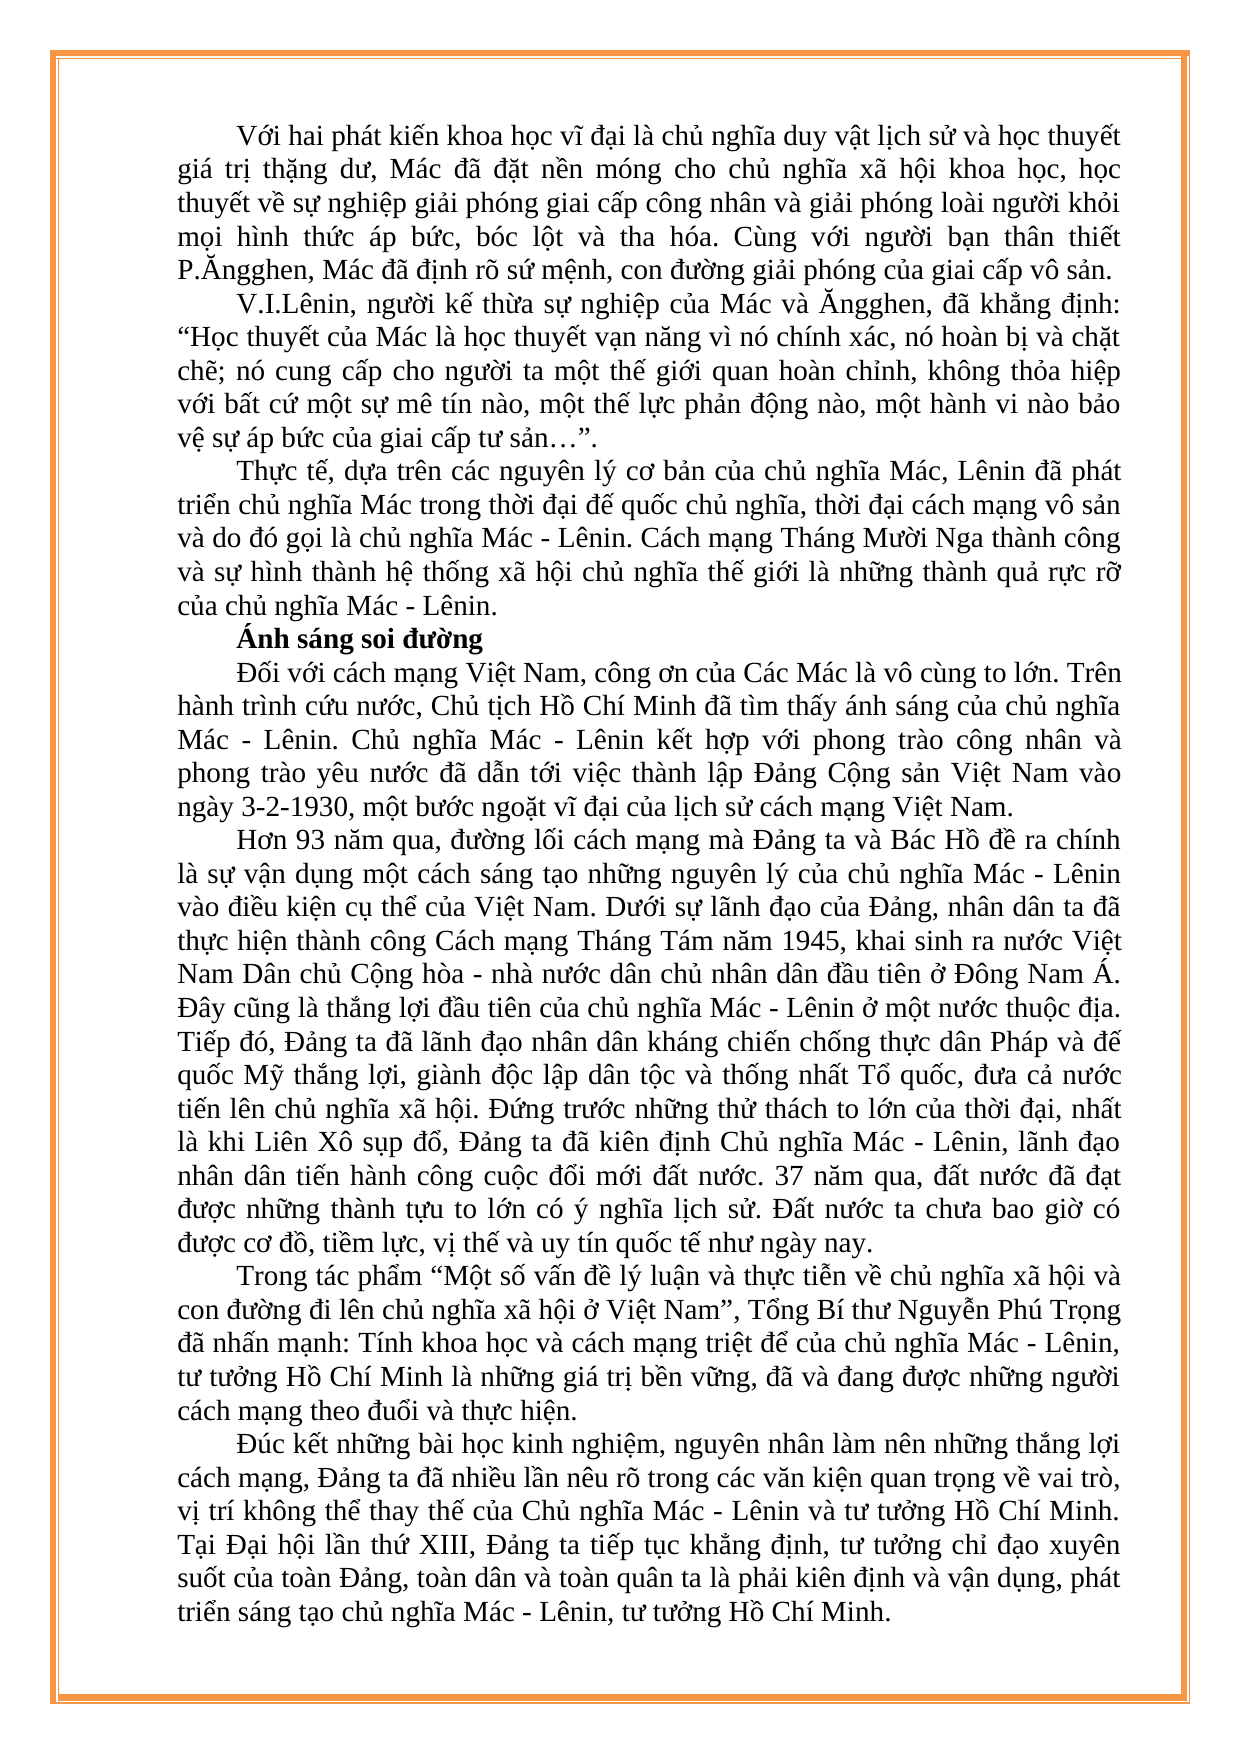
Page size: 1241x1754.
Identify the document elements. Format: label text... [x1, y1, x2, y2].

text Trong tác phẩm “Một số vấn đề lý luận và thực tiễn về chủ nghĩa xã hội và con đường đi lên chủ nghĩa xã hội ở Việt Nam”, Tổng Bí thư Nguyễn Phú Trọng đã nhấn mạnh: Tính khoa học và cách mạng triệt để của chủ nghĩa Mác - Lênin, tư tưởng Hồ Chí Minh là những giá trị bền vững, đã và đang được những người cách mạng theo đuổi và thực hiện. [177, 1258, 1122, 1426]
text Với hai phát kiến khoa học vĩ đại là chủ nghĩa duy vật lịch sử và học thuyết giá trị thặng dư, Mác đã đặt nền móng cho chủ nghĩa xã hội khoa học, học thuyết về sự nghiệp giải phóng giai cấp công nhân và giải phóng loài người khỏi mọi hình thức áp bức, bóc lột và tha hóa. Cùng với người bạn thân thiết P.Ăngghen, Mác đã định rõ sứ mệnh, con đường giải phóng của giai cấp vô sản. [177, 118, 1122, 286]
text Ánh sáng soi đường [177, 621, 1122, 655]
text Đối với cách mạng Việt Nam, công ơn của Các Mác là vô cùng to lớn. Trên hành trình cứu nước, Chủ tịch Hồ Chí Minh đã tìm thấy ánh sáng của chủ nghĩa Mác - Lênin. Chủ nghĩa Mác - Lênin kết hợp với phong trào công nhân và phong trào yêu nước đã dẫn tới việc thành lập Đảng Cộng sản Việt Nam vào ngày 3-2-1930, một bước ngoặt vĩ đại của lịch sử cách mạng Việt Nam. [177, 655, 1122, 822]
text V.I.Lênin, người kế thừa sự nghiệp của Mác và Ăngghen, đã khẳng định: “Học thuyết của Mác là học thuyết vạn năng vì nó chính xác, nó hoàn bị và chặt chẽ; nó cung cấp cho người ta một thế giới quan hoàn chỉnh, không thỏa hiệp với bất cứ một sự mê tín nào, một thế lực phản động nào, một hành vi nào bảo vệ sự áp bức của giai cấp tư sản…”. [177, 286, 1122, 453]
text Hơn 93 năm qua, đường lối cách mạng mà Đảng ta và Bác Hồ đề ra chính là sự vận dụng một cách sáng tạo những nguyên lý của chủ nghĩa Mác - Lênin vào điều kiện cụ thể của Việt Nam. Dưới sự lãnh đạo của Đảng, nhân dân ta đã thực hiện thành công Cách mạng Tháng Tám năm 1945, khai sinh ra nước Việt Nam Dân chủ Cộng hòa - nhà nước dân chủ nhân dân đầu tiên ở Đông Nam Á. Đây cũng là thắng lợi đầu tiên của chủ nghĩa Mác - Lênin ở một nước thuộc địa. Tiếp đó, Đảng ta đã lãnh đạo nhân dân kháng chiến chống thực dân Pháp và đế quốc Mỹ thắng lợi, giành độc lập dân tộc và thống nhất Tổ quốc, đưa cả nước tiến lên chủ nghĩa xã hội. Đứng trước những thử thách to lớn của thời đại, nhất là khi Liên Xô sụp đổ, Đảng ta đã kiên định Chủ nghĩa Mác - Lênin, lãnh đạo nhân dân tiến hành công cuộc đổi mới đất nước. 37 năm qua, đất nước đã đạt được những thành tựu to lớn có ý nghĩa lịch sử. Đất nước ta chưa bao giờ có được cơ đồ, tiềm lực, vị thế và uy tín quốc tế như ngày nay. [177, 822, 1122, 1258]
text Đúc kết những bài học kinh nghiệm, nguyên nhân làm nên những thắng lợi cách mạng, Đảng ta đã nhiều lần nêu rõ trong các văn kiện quan trọng về vai trò, vị trí không thể thay thế của Chủ nghĩa Mác - Lênin và tư tưởng Hồ Chí Minh. Tại Đại hội lần thứ XIII, Đảng ta tiếp tục khẳng định, tư tưởng chỉ đạo xuyên suốt của toàn Đảng, toàn dân và toàn quân ta là phải kiên định và vận dụng, phát triển sáng tạo chủ nghĩa Mác - Lênin, tư tưởng Hồ Chí Minh. [177, 1426, 1122, 1627]
text Thực tế, dựa trên các nguyên lý cơ bản của chủ nghĩa Mác, Lênin đã phát triển chủ nghĩa Mác trong thời đại đế quốc chủ nghĩa, thời đại cách mạng vô sản và do đó gọi là chủ nghĩa Mác - Lênin. Cách mạng Tháng Mười Nga thành công và sự hình thành hệ thống xã hội chủ nghĩa thế giới là những thành quả rực rỡ của chủ nghĩa Mác - Lênin. [177, 453, 1122, 621]
